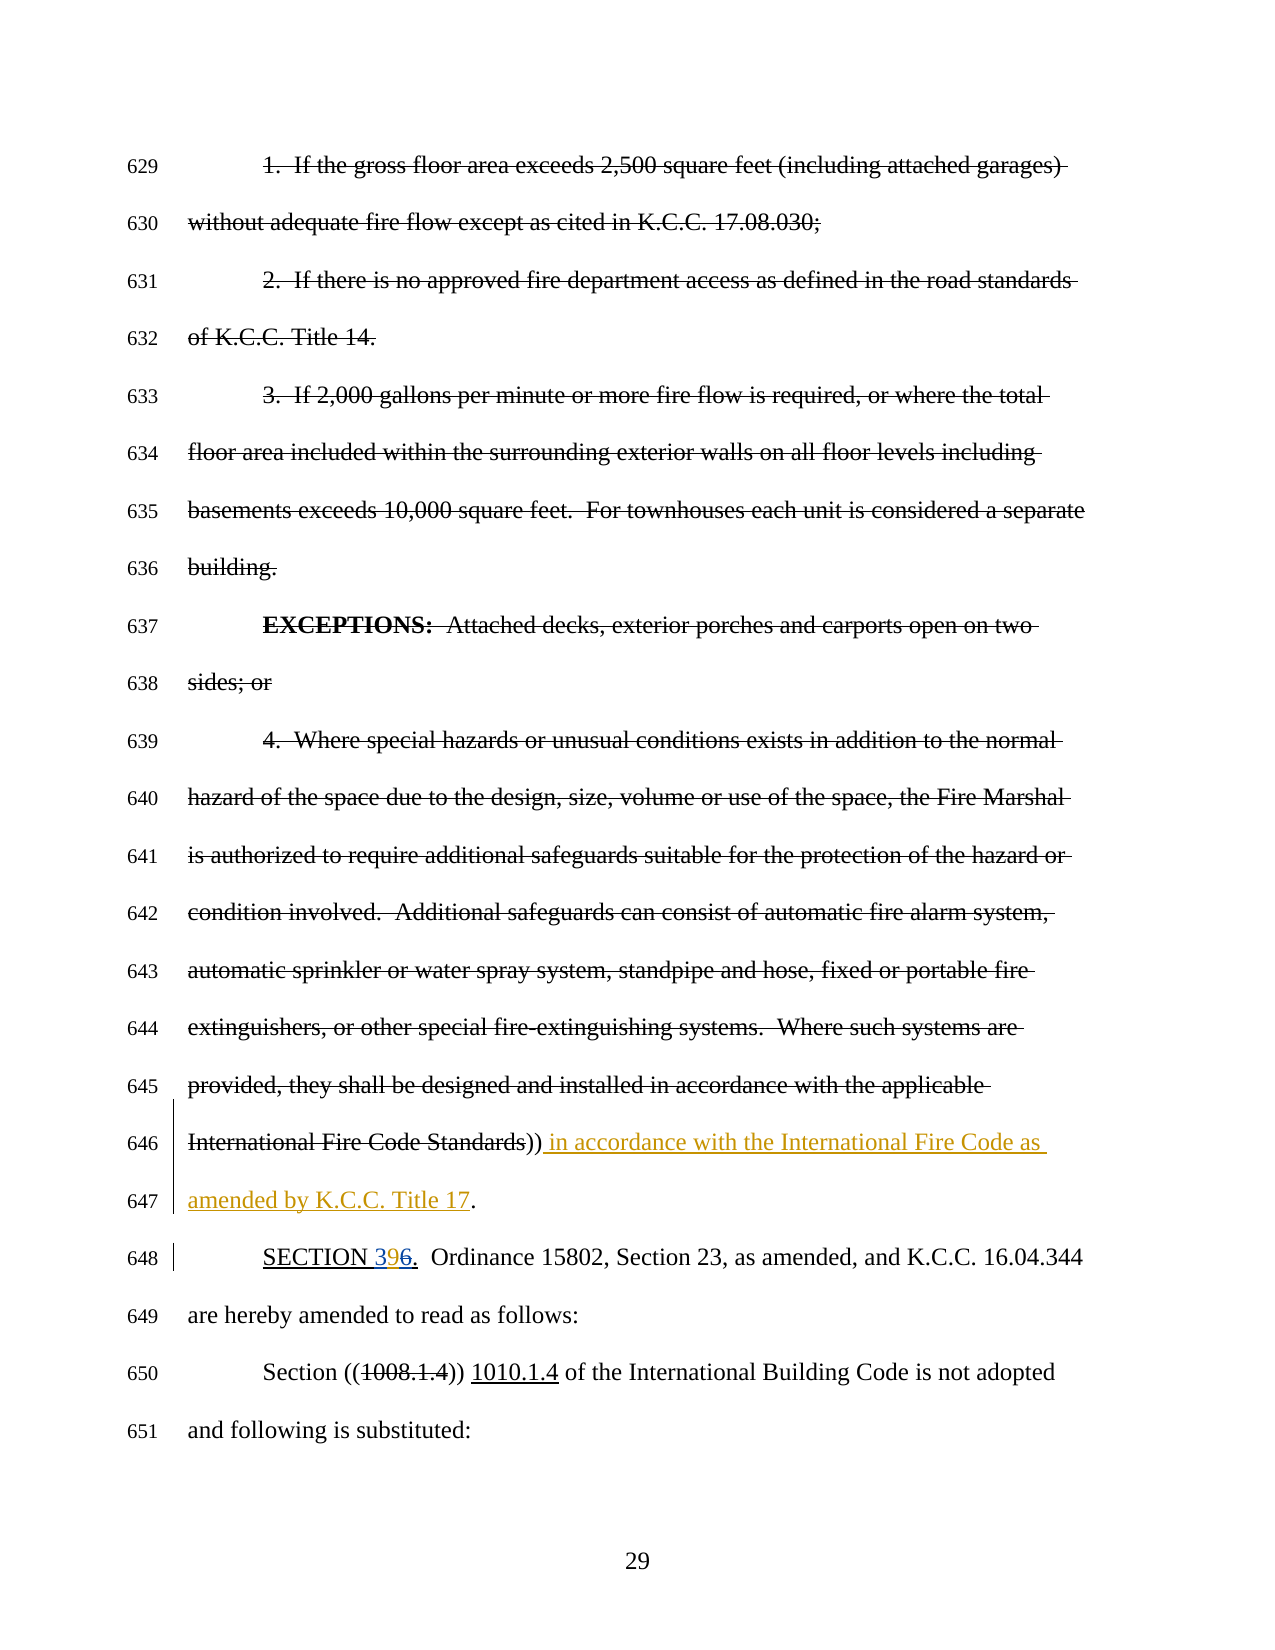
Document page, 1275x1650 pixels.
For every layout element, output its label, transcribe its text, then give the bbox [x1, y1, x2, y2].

text 3. If 2,000 gallons per minute or more fire flow is required, or where the total floor area included within the surrounding exterior walls on all floor levels including basements exceeds 10,000 square feet. For townhouses each unit is considered a separate building. [187, 380, 1087, 581]
text 1. If the gross floor area exceeds 2,500 square feet (including attached garages) without adequate fire flow except as cited in K.C.C. 17.08.030; [187, 150, 1087, 236]
text Section ((1008.1.4)) 1010.1.4 of the International Building Code is not adopted and following is substituted: [187, 1357, 1087, 1444]
text 2. If there is no approved fire department access as defined in the road standards of K.C.C. Title 14. [187, 265, 1087, 351]
text 4. Where special hazards or unusual conditions exists in addition to the normal hazard of the space due to the design, size, volume or use of the space, the Fire Marshal is authorized to require additional safeguards suitable for the protection of the hazard or condition involved. Additional safeguards can consist of automatic fire alarm system, automatic sprinkler or water spray system, standpipe and hose, fixed or portable fire extinguishers, or other special fire-extinguishing systems. Where such systems are provided, they shall be designed and installed in accordance with the applicable International Fire Code Standards)). [187, 725, 1087, 1214]
text EXCEPTIONS: Attached decks, exterior porches and carports open on two sides; or [187, 610, 1087, 696]
text SECTION . Ordinance 15802, Section 23, as amended, and K.C.C. 16.04.344 are hereby amended to read as follows: [187, 1242, 1087, 1329]
